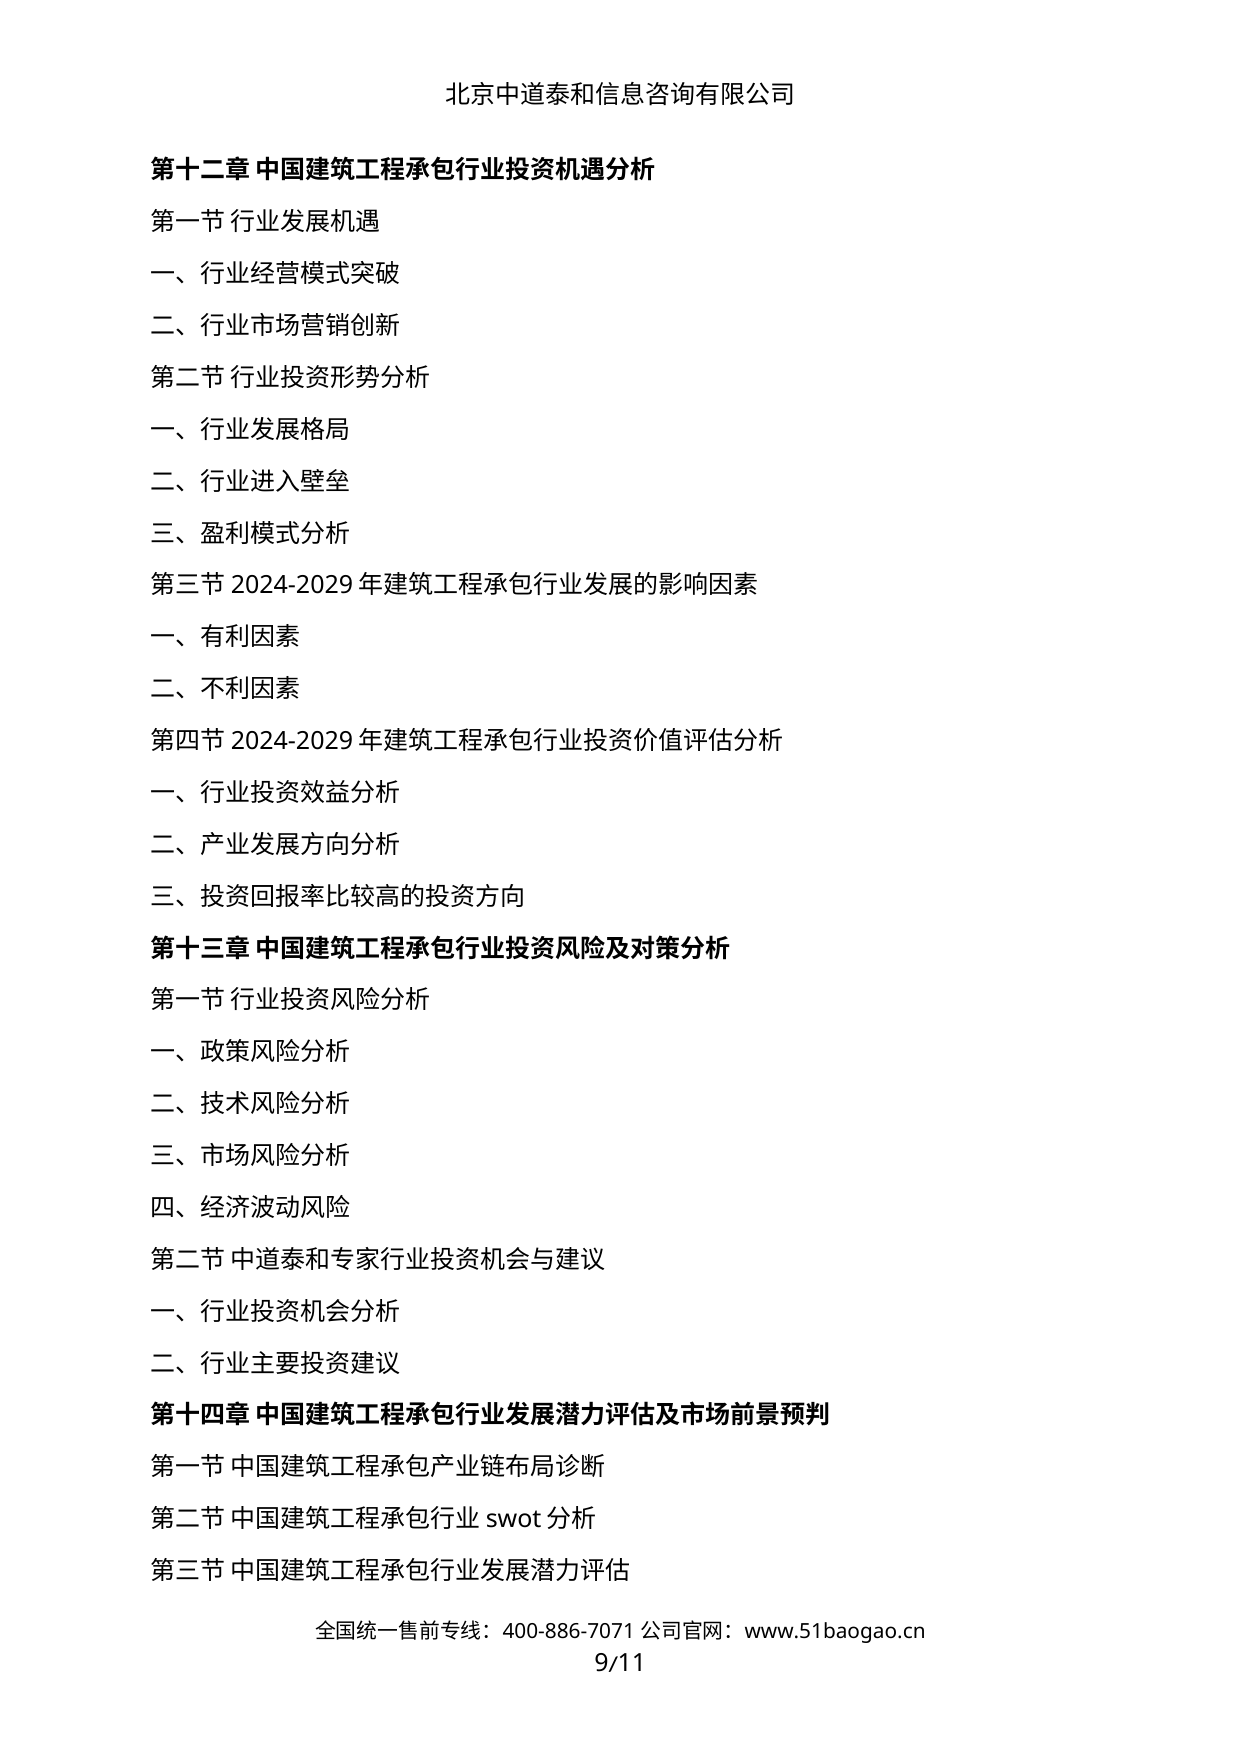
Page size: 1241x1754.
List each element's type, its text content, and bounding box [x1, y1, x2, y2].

text 一、行业投资机会分析 [150, 1291, 1090, 1327]
text 四、经济波动风险 [150, 1187, 1090, 1224]
text 一、有利因素 [150, 617, 1090, 653]
text 二、行业市场营销创新 [150, 306, 1090, 342]
text 三、投资回报率比较高的投资方向 [150, 876, 1090, 912]
text 第三节 中国建筑工程承包行业发展潜力评估 [150, 1551, 1090, 1587]
text 第十四章 中国建筑工程承包行业发展潜力评估及市场前景预判 [150, 1395, 1090, 1431]
text 第一节 行业投资风险分析 [150, 980, 1090, 1016]
text 三、市场风险分析 [150, 1136, 1090, 1172]
text 二、行业主要投资建议 [150, 1343, 1090, 1379]
text 第十二章 中国建筑工程承包行业投资机遇分析 [150, 150, 1090, 186]
text 第二节 中道泰和专家行业投资机会与建议 [150, 1239, 1090, 1276]
text 二、行业进入壁垒 [150, 461, 1090, 497]
text 二、技术风险分析 [150, 1084, 1090, 1120]
text 二、产业发展方向分析 [150, 824, 1090, 861]
text 一、政策风险分析 [150, 1032, 1090, 1068]
text 第一节 行业发展机遇 [150, 202, 1090, 238]
text 第二节 行业投资形势分析 [150, 357, 1090, 394]
text 二、不利因素 [150, 669, 1090, 705]
text 第二节 中国建筑工程承包行业swot分析 [150, 1499, 1090, 1535]
text 一、行业经营模式突破 [150, 254, 1090, 290]
text 三、盈利模式分析 [150, 513, 1090, 549]
text 第十三章 中国建筑工程承包行业投资风险及对策分析 [150, 928, 1090, 964]
text 一、行业发展格局 [150, 409, 1090, 446]
text 第三节 2024-2029年建筑工程承包行业发展的影响因素 [150, 565, 1090, 601]
text 第一节 中国建筑工程承包产业链布局诊断 [150, 1447, 1090, 1483]
text 第四节 2024-2029年建筑工程承包行业投资价值评估分析 [150, 721, 1090, 757]
text 一、行业投资效益分析 [150, 772, 1090, 809]
